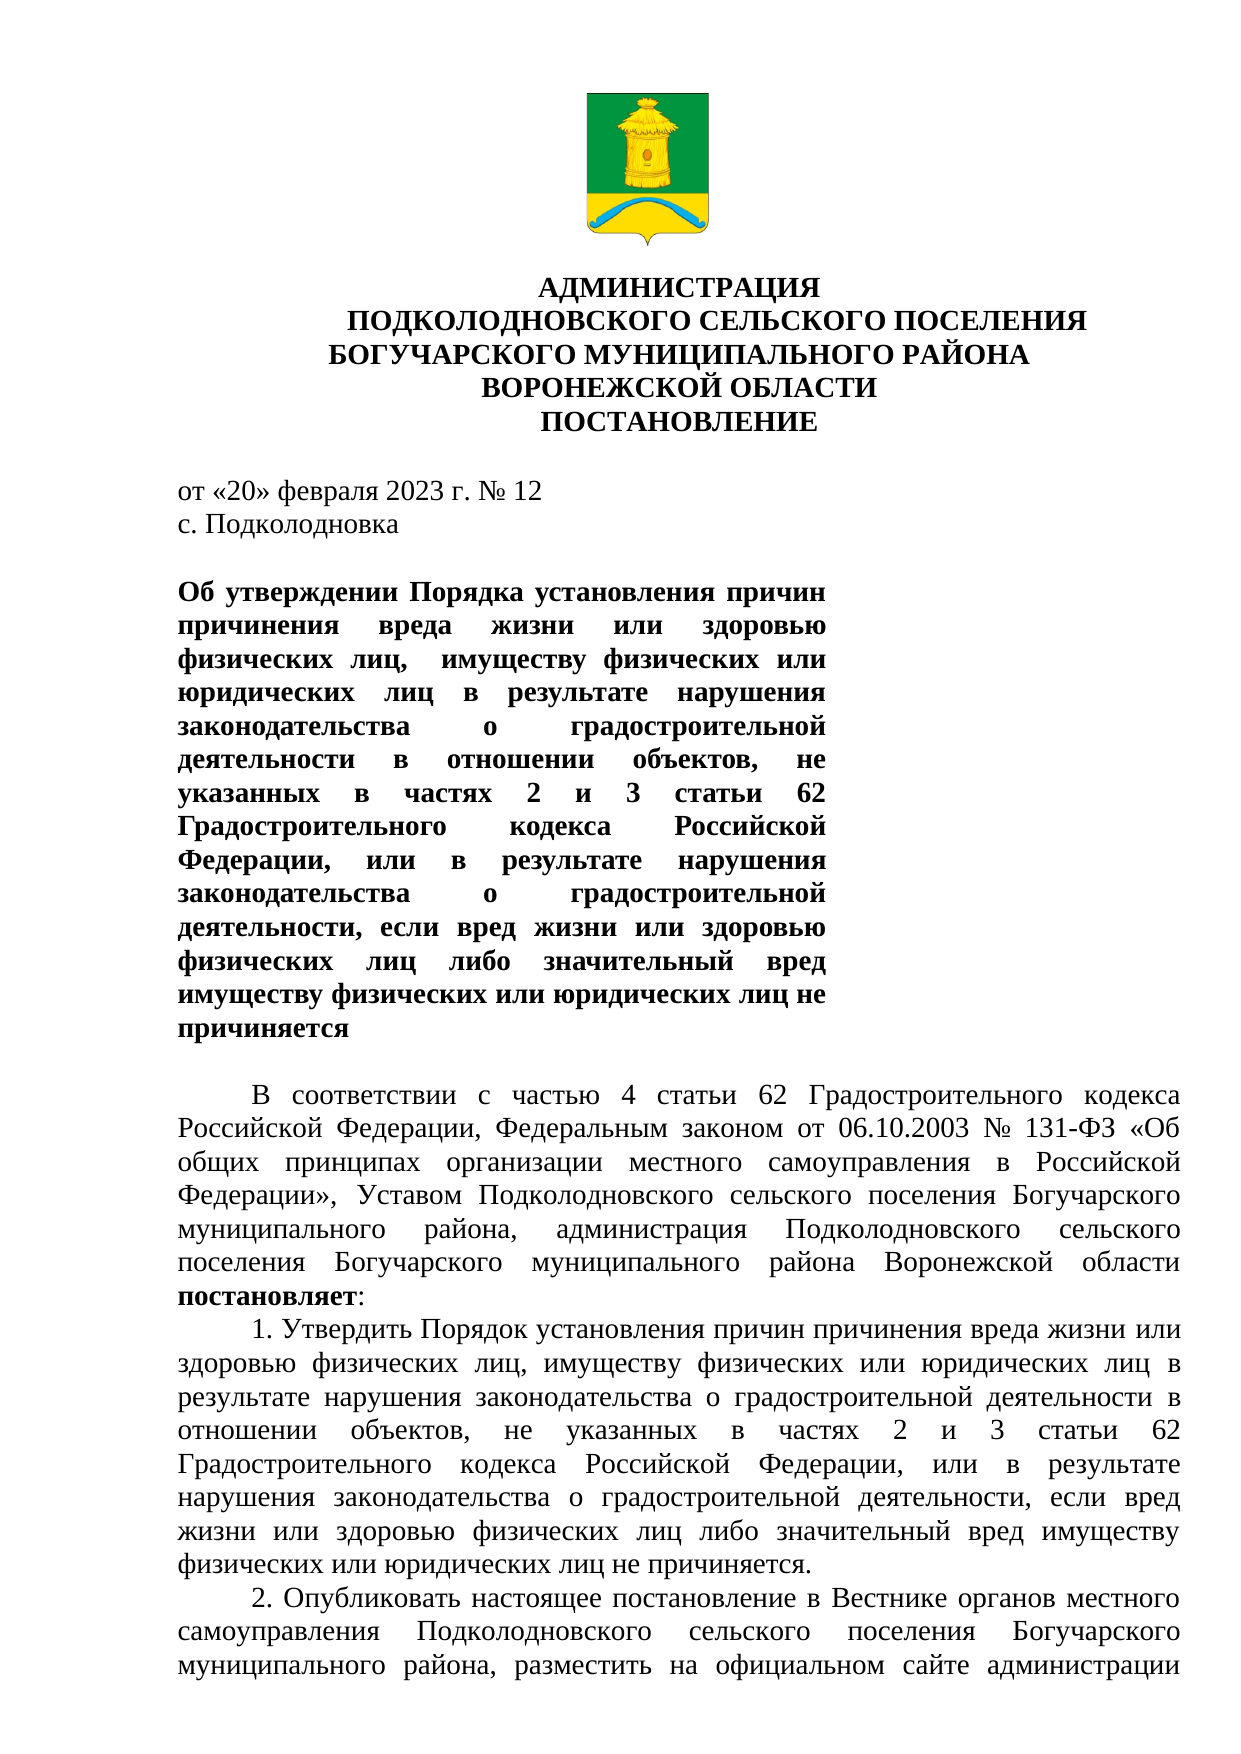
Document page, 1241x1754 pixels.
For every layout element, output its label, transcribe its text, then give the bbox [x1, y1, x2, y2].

text ПОСТАНОВЛЕНИЕ [177, 404, 1181, 437]
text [177, 1580, 1181, 1681]
text В соответствии с частью 4 статьи 62 Градостроительного кодекса Российской Федерации, Федеральным законом от 06.10.2003 № 131-ФЗ «Об общих принципах организации местного самоуправления в Российской Федерации», Уставом Подколодновского сельского поселения Богучарского муниципального района, администрация Подколодновского сельского поселения Богучарского муниципального района Воронежской области постановляет: [177, 1077, 1181, 1312]
title ПОДКОЛОДНОВСКОГО СЕЛЬСКОГО ПОСЕЛЕНИЯ [194, 303, 1181, 337]
text 1. Утвердить Порядок установления причин причинения вреда жизни или здоровью физических лиц, имуществу физических или юридических лиц в результате нарушения законодательства о градостроительной деятельности в отношении объектов, не указанных в частях 2 и 3 статьи 62 Градостроительного кодекса Российской Федерации, или в результате нарушения законодательства о градостроительной деятельности, если вред жизни или здоровью физических лиц либо значительный вред имуществу физических или юридических лиц не причиняется. [177, 1312, 1181, 1580]
text c. Подколодновка [177, 507, 1181, 540]
picture [586, 93, 709, 246]
text от «20» февраля 2023 г. № 12 [177, 473, 1181, 507]
title Об утверждении Порядка установления причин причинения вреда жизни или здоровью физических лиц, имуществу физических или юридических лиц в результате нарушения законодательства о градостроительной деятельности в отношении объектов, не указанных в частях 2 и 3 статьи 62 Градостроительного кодекса Российской Федерации, или в результате нарушения законодательства о градостроительной деятельности, если вред жизни или здоровью физических лиц либо значительный вред имуществу физических или юридических лиц не причиняется [177, 574, 826, 1043]
text БОГУЧАРСКОГО МУНИЦИПАЛЬНОГО РАЙОНА [177, 337, 1181, 370]
text ВОРОНЕЖСКОЙ ОБЛАСТИ [177, 370, 1181, 404]
title АДМИНИСТРАЦИЯ [177, 270, 1181, 303]
